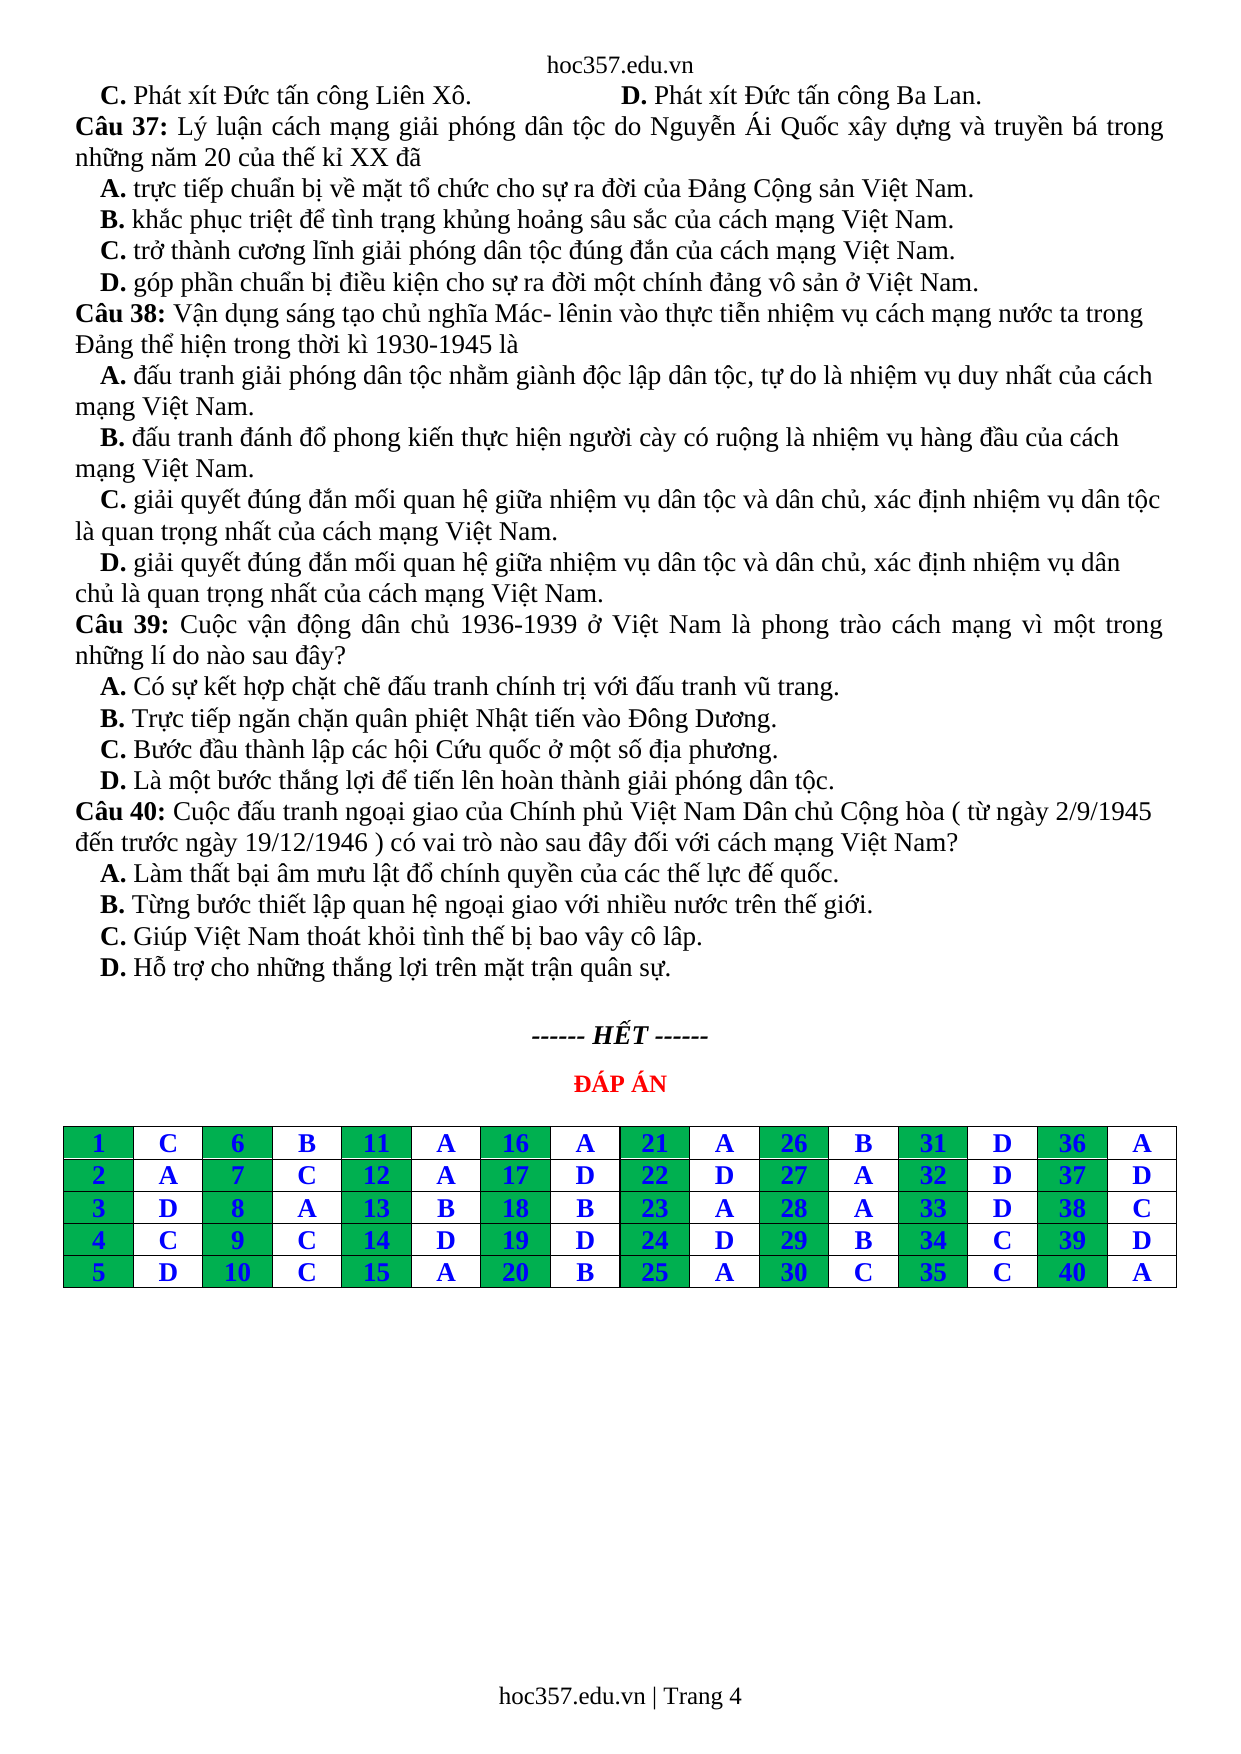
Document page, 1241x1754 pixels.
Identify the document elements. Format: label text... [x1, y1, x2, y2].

table_cell C [968, 1224, 1037, 1255]
text C. Giúp Việt Nam thoát khỏi tình thế bị bao vây cô lâp. [75, 920, 1165, 951]
table_cell B [551, 1192, 619, 1223]
text A. Có sự kết hợp chặt chẽ đấu tranh chính trị với đấu tranh vũ trang. [75, 671, 1165, 702]
table_cell C [829, 1256, 898, 1287]
text C. trở thành cương lĩnh giải phóng dân tộc đúng đắn của cách mạng Việt Nam. [75, 234, 1165, 266]
table_cell D [690, 1224, 759, 1255]
table_cell 12 [342, 1160, 411, 1191]
table_cell 10 [203, 1256, 272, 1287]
table_header 1 [64, 1127, 133, 1158]
table_cell 7 [203, 1160, 272, 1191]
table_cell A [829, 1192, 898, 1223]
table_header A [690, 1127, 759, 1158]
table_cell 38 [1038, 1192, 1107, 1223]
table_cell A [412, 1160, 480, 1191]
table_header 21 [621, 1127, 689, 1158]
text B. Trực tiếp ngăn chặn quân phiệt Nhật tiến vào Đông Dương. [75, 702, 1165, 733]
table_cell A [1108, 1256, 1176, 1287]
text ĐÁP ÁN [75, 1069, 1165, 1097]
text ------ HẾT ------ [75, 1019, 1165, 1051]
table_cell 25 [621, 1256, 689, 1287]
table_cell D [968, 1192, 1037, 1223]
table_cell 3 [64, 1192, 133, 1223]
text D. giải quyết đúng đắn mối quan hệ giữa nhiệm vụ dân tộc và dân chủ, xác định nhiệm vụ dân chủ là quan trọng nhất của cách mạng Việt Nam. [75, 546, 1165, 608]
table_cell 13 [342, 1192, 411, 1223]
table_cell A [412, 1256, 480, 1287]
table_cell D [968, 1160, 1037, 1191]
text B. đấu tranh đánh đổ phong kiến thực hiện người cày có ruộng là nhiệm vụ hàng đầu của cách mạng Việt Nam. [75, 421, 1165, 484]
table_cell 23 [621, 1192, 689, 1223]
table_header 11 [342, 1127, 411, 1158]
table_cell 2 [64, 1160, 133, 1191]
table_cell D [690, 1160, 759, 1191]
table_header D [968, 1127, 1037, 1158]
table_header 16 [481, 1127, 550, 1158]
table_cell B [412, 1192, 480, 1223]
table_header A [551, 1127, 619, 1158]
table_cell D [1108, 1160, 1176, 1191]
text D. Là một bước thắng lợi để tiến lên hoàn thành giải phóng dân tộc. [75, 764, 1165, 795]
table_cell A [829, 1160, 898, 1191]
text C. Bước đầu thành lập các hội Cứu quốc ở một số địa phương. [75, 733, 1165, 764]
table_cell 37 [1038, 1160, 1107, 1191]
table_cell 22 [621, 1160, 689, 1191]
text C. giải quyết đúng đắn mối quan hệ giữa nhiệm vụ dân tộc và dân chủ, xác định nhiệm vụ dân tộc là quan trọng nhất của cách mạng Việt Nam. [75, 484, 1165, 546]
table_cell 34 [899, 1224, 967, 1255]
table_cell C [968, 1256, 1037, 1287]
text A. đấu tranh giải phóng dân tộc nhằm giành độc lập dân tộc, tự do là nhiệm vụ duy nhất của cách mạng Việt Nam. [75, 359, 1165, 421]
text A. trực tiếp chuẩn bị về mặt tổ chức cho sự ra đời của Đảng Cộng sản Việt Nam. [75, 172, 1165, 203]
table_cell 17 [481, 1160, 550, 1191]
text B. khắc phục triệt để tình trạng khủng hoảng sâu sắc của cách mạng Việt Nam. [75, 203, 1165, 234]
table_cell 8 [203, 1192, 272, 1223]
text D. Hỗ trợ cho những thắng lợi trên mặt trận quân sự. [75, 951, 1165, 982]
table_cell D [134, 1256, 202, 1287]
table_cell 27 [760, 1160, 828, 1191]
table_cell A [690, 1192, 759, 1223]
table_cell 4 [64, 1224, 133, 1255]
table_cell D [551, 1224, 619, 1255]
text Câu 40: Cuộc đấu tranh ngoại giao của Chính phủ Việt Nam Dân chủ Cộng hòa ( từ ngày 2/9/1945 đến trước ngày 19/12/1946 ) có vai trò nào sau đây đối với cách mạng Việt Nam? [75, 795, 1165, 857]
table_cell B [551, 1256, 619, 1287]
table_cell D [134, 1192, 202, 1223]
table_cell 30 [760, 1256, 828, 1287]
table_cell C [134, 1224, 202, 1255]
table_cell 19 [481, 1224, 550, 1255]
table_header C [134, 1127, 202, 1158]
table_cell 28 [760, 1192, 828, 1223]
table_cell A [134, 1160, 202, 1191]
table_cell B [829, 1224, 898, 1255]
table_cell 40 [1038, 1256, 1107, 1287]
table_header 31 [899, 1127, 967, 1158]
table_header B [273, 1127, 341, 1158]
table_header 6 [203, 1127, 272, 1158]
text Câu 38: Vận dụng sáng tạo chủ nghĩa Mác- lênin vào thực tiễn nhiệm vụ cách mạng nước ta trong Đảng thể hiện trong thời kì 1930-1945 là [75, 297, 1165, 359]
text Câu 39: Cuộc vận động dân chủ 1936-1939 ở Việt Nam là phong trào cách mạng vì một trong những lí do nào sau đây? [75, 608, 1165, 671]
table_cell C [273, 1160, 341, 1191]
table_header A [412, 1127, 480, 1158]
table_cell 9 [203, 1224, 272, 1255]
table_cell 24 [621, 1224, 689, 1255]
text Câu 37: Lý luận cách mạng giải phóng dân tộc do Nguyễn Ái Quốc xây dựng và truyền bá trong những năm 20 của thế kỉ XX đã [75, 110, 1165, 172]
table_cell A [273, 1192, 341, 1223]
table_cell C [273, 1256, 341, 1287]
table_cell C [273, 1224, 341, 1255]
table_cell D [551, 1160, 619, 1191]
table_cell 14 [342, 1224, 411, 1255]
table_cell 20 [481, 1256, 550, 1287]
text B. Từng bước thiết lập quan hệ ngoại giao với nhiều nước trên thế giới. [75, 888, 1165, 920]
table_cell D [1108, 1224, 1176, 1255]
table_header 36 [1038, 1127, 1107, 1158]
table_cell 33 [899, 1192, 967, 1223]
table_header A [1108, 1127, 1176, 1158]
table_cell 15 [342, 1256, 411, 1287]
table_cell 35 [899, 1256, 967, 1287]
text A. Làm thất bại âm mưu lật đổ chính quyền của các thế lực đế quốc. [75, 857, 1165, 888]
table_cell 5 [64, 1256, 133, 1287]
table_cell 29 [760, 1224, 828, 1255]
table_header B [829, 1127, 898, 1158]
table_header 26 [760, 1127, 828, 1158]
table_cell 32 [899, 1160, 967, 1191]
table_cell A [690, 1256, 759, 1287]
table_cell D [412, 1224, 480, 1255]
table_cell C [1108, 1192, 1176, 1223]
text C. Phát xít Đức tấn công Liên Xô. D. Phát xít Đức tấn công Ba Lan. [75, 79, 1165, 110]
text D. góp phần chuẩn bị điều kiện cho sự ra đời một chính đảng vô sản ở Việt Nam. [75, 266, 1165, 297]
table_cell 39 [1038, 1224, 1107, 1255]
table_cell 18 [481, 1192, 550, 1223]
